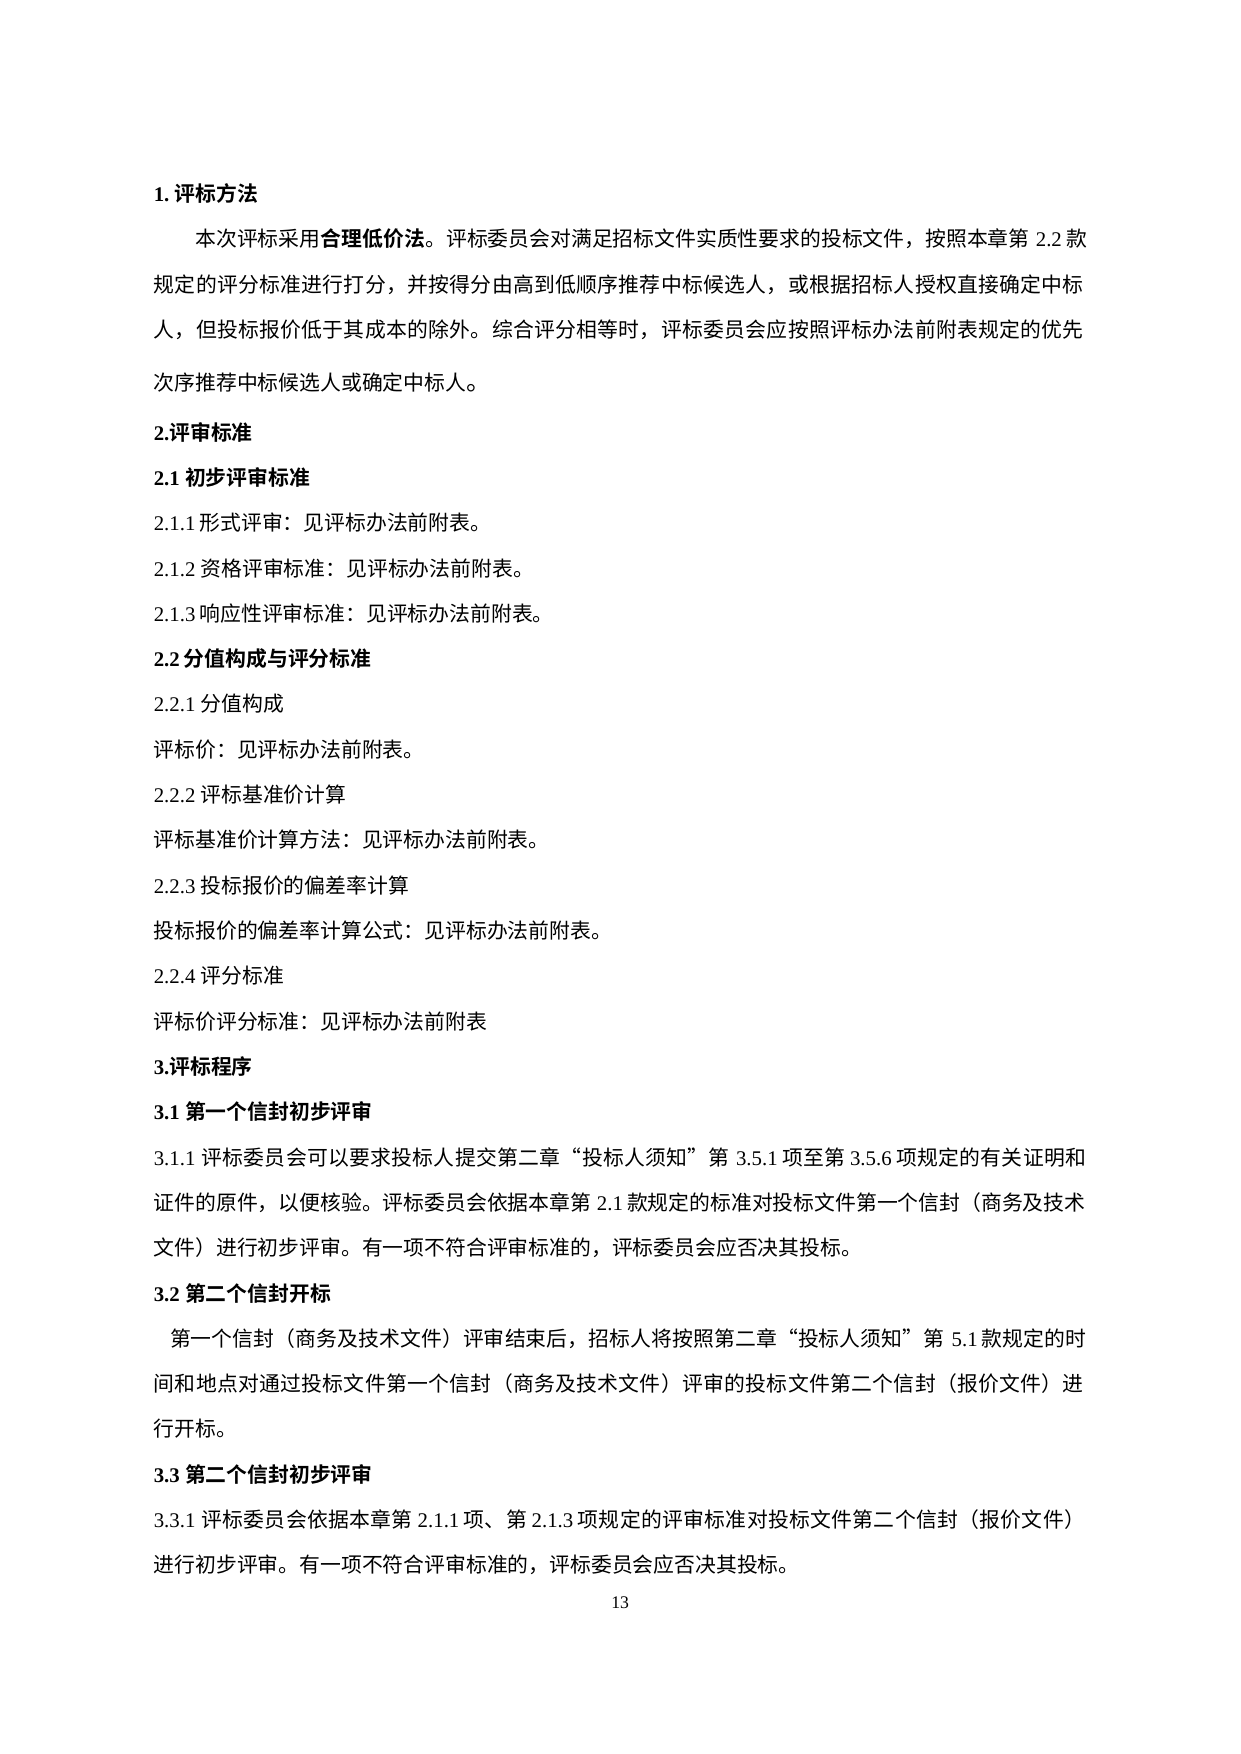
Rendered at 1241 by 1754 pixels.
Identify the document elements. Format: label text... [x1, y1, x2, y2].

text 评标价：见评标办法前附表。 [153, 733, 1087, 763]
subtitle 2.评审标准 [153, 416, 1087, 446]
subtitle 1. 评标方法 [153, 177, 1087, 207]
text 2.1.2 资格评审标准：见评标办法前附表。 [153, 552, 1087, 582]
subtitle 3.2 第二个信封开标 [153, 1277, 1087, 1307]
subtitle 2.1 初步评审标准 [153, 461, 1087, 491]
text 评标价评分标准：见评标办法前附表 [153, 1005, 1087, 1035]
text 第一个信封（商务及技术文件）评审结束后，招标人将按照第二章“投标人须知”第5.1款规定的时间和地点对通过投标文件第一个信封（商务及技术文件）评审的投标文件第二个信封（报价文件）进行开标。 [153, 1322, 1087, 1443]
subtitle 2.2分值构成与评分标准 [153, 642, 1087, 673]
text 分值构成 [153, 688, 1087, 718]
text 2.2.2 评标基准价计算 [153, 778, 1087, 808]
text 投标报价的偏差率计算公式：见评标办法前附表。 [153, 914, 1087, 944]
text 投标报价的偏差率计算 [153, 869, 1087, 899]
subtitle 3.1 第一个信封初步评审 [153, 1096, 1087, 1126]
text 3.3.1 评标委员会依据本章第2.1.1项、第2.1.3项规定的评审标准对投标文件第二个信封（报价文件）进行初步评审。有一项不符合评审标准的，评标委员会应否决其投标。 [153, 1503, 1087, 1579]
text 评分标准 [153, 959, 1087, 990]
text 评标基准价计算方法：见评标办法前附表。 [153, 824, 1087, 854]
text 2.1.1形式评审：见评标办法前附表。 [153, 506, 1087, 537]
subtitle 3.3 第二个信封初步评审 [153, 1458, 1087, 1488]
text 本次评标采用合理低价法。评标委员会对满足招标文件实质性要求的投标文件，按照本章第2.2款规定的评分标准进行打分，并按得分由高到低顺序推荐中标候选人，或根据招标人授权直接确定中标人，但投标报价低于其成本的除外。综合评分相等时，评标委员会应按照评标办法前附表规定的优先次序推荐中标候选人或确定中标人。 [153, 222, 1087, 398]
text 评标委员会可以要求投标人提交第二章“投标人须知”第3.5.1项至第3.5.6项规定的有关证明和证件的原件，以便核验。评标委员会依据本章第2.1款规定的标准对投标文件第一个信封（商务及技术文件）进行初步评审。有一项不符合评审标准的，评标委员会应否决其投标。 [153, 1141, 1087, 1262]
text 2.1.3响应性评审标准：见评标办法前附表。 [153, 597, 1087, 627]
subtitle 3.评标程序 [153, 1050, 1087, 1080]
